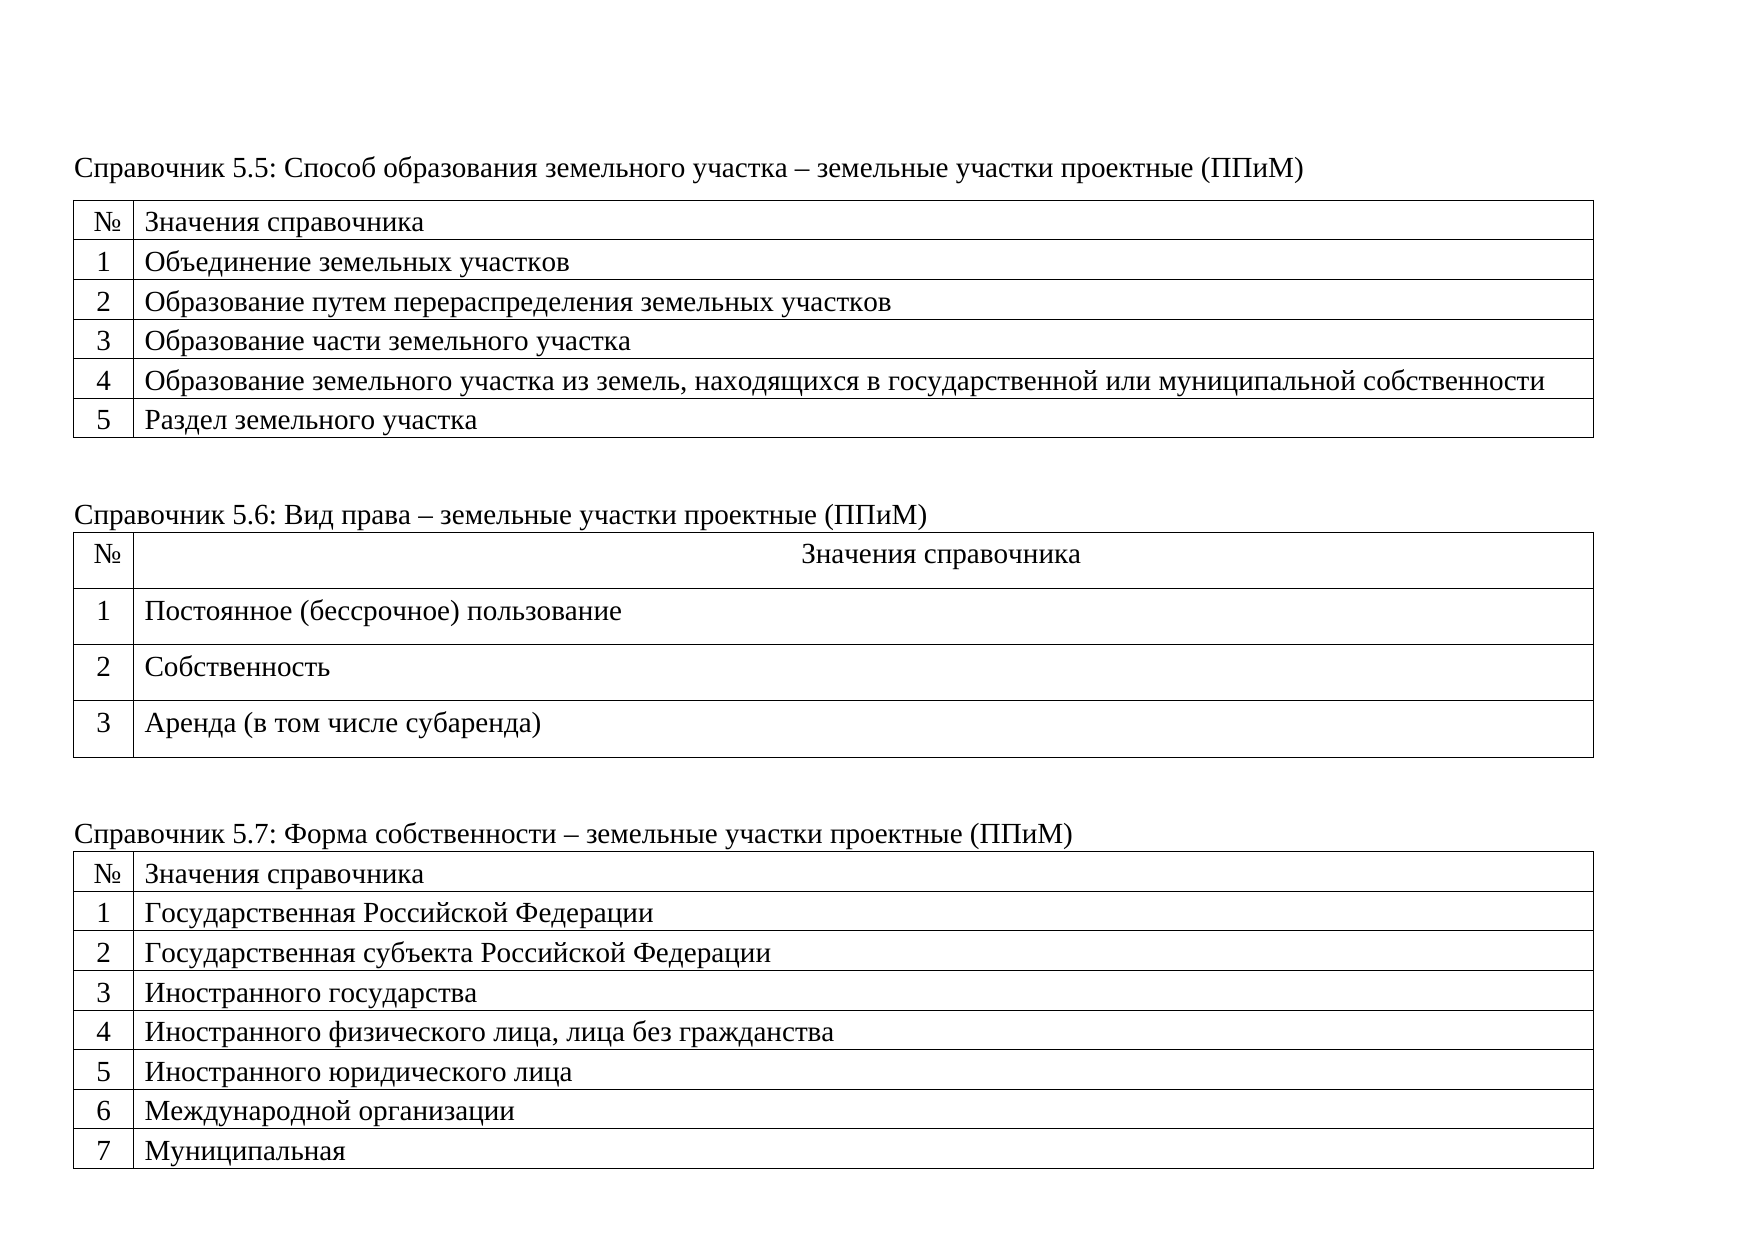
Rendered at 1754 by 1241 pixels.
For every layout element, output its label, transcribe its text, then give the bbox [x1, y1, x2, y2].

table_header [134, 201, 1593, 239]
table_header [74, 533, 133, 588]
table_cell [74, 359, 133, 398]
text Справочник 5.7: Форма собственности – земельные участки проектные (ППиМ) [74, 814, 1636, 851]
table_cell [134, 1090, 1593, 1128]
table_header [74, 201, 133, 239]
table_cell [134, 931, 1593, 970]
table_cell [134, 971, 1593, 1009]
text Справочник 5.6: Вид права – земельные участки проектные (ППиМ) [74, 494, 1636, 532]
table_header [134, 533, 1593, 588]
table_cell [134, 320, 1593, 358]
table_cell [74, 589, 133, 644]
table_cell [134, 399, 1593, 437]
text Справочник 5.5: Способ образования земельного участка – земельные участки проектные (ППиМ) [74, 148, 1636, 185]
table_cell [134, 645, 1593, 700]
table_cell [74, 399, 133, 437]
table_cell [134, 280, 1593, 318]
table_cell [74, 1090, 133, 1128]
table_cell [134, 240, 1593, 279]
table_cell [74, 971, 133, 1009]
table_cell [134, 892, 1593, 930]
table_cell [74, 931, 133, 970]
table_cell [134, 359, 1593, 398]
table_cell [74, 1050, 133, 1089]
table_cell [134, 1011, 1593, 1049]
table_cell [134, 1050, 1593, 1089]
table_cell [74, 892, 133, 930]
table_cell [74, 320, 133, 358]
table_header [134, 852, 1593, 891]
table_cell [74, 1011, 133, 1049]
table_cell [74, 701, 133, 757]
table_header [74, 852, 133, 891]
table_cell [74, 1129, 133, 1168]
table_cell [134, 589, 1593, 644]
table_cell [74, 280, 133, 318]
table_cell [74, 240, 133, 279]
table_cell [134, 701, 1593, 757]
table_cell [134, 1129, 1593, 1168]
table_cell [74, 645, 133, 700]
